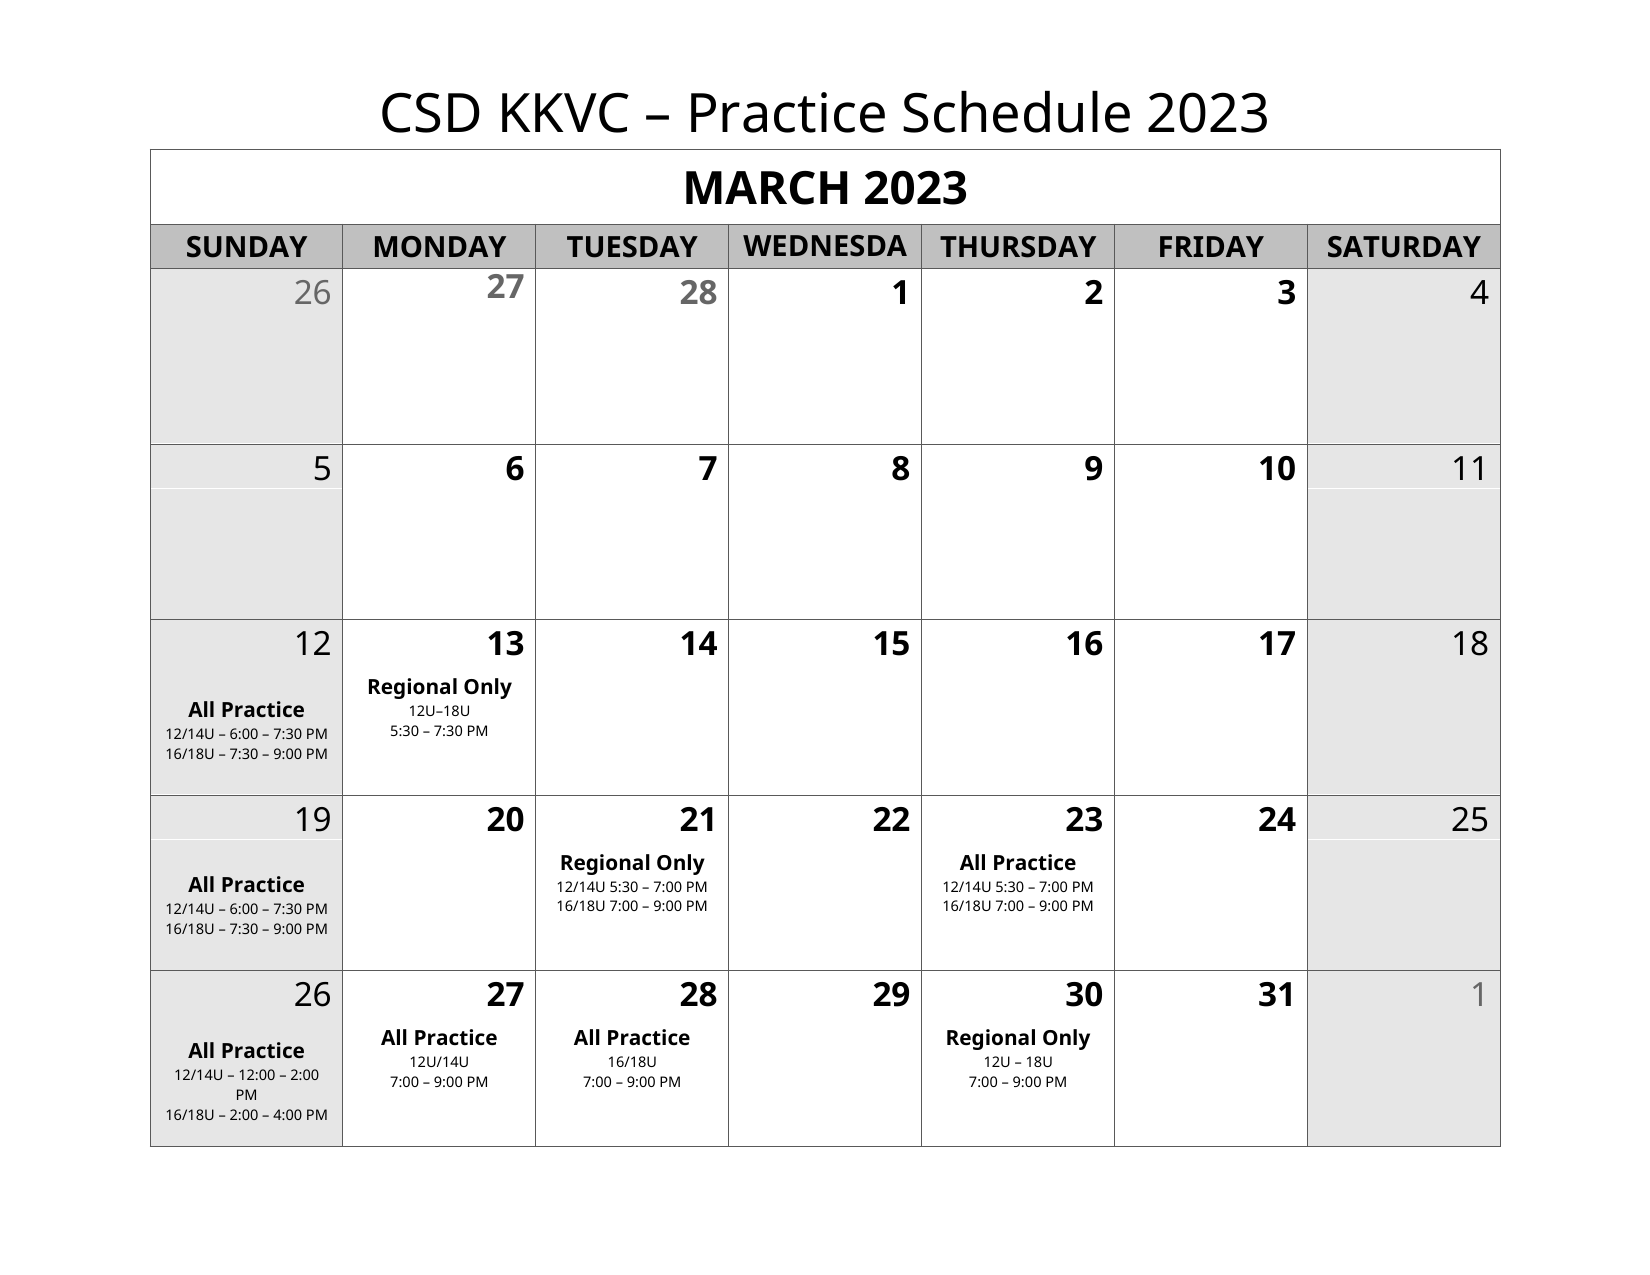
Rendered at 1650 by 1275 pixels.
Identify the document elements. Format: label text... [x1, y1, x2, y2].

table_cell [729, 664, 921, 794]
table_cell 16 [922, 620, 1114, 664]
table_cell [536, 489, 728, 619]
table_cell 4 [1308, 269, 1500, 313]
table_cell [729, 840, 921, 970]
table_cell [343, 313, 535, 443]
table_cell [343, 489, 535, 619]
table_cell 7 [536, 445, 728, 488]
table_cell 3 [1115, 269, 1307, 313]
table_cell [536, 664, 728, 794]
table_cell [1115, 664, 1307, 794]
table_cell 14 [536, 620, 728, 664]
table_cell 12 [216, 620, 342, 664]
table_cell Regional Only 12U – 18U 7:00 – 9:00 PM [922, 1015, 1114, 1146]
table_cell 28 [536, 269, 728, 313]
table_cell [729, 489, 921, 619]
table_cell 2 [922, 269, 1114, 313]
table_cell 13 [343, 620, 535, 664]
table_cell SUNDAY [151, 225, 342, 268]
table_cell SATURDAY [1308, 225, 1500, 268]
table_cell All Practice 12/14U – 6:00 – 7:30 PM 16/18U – 7:30 – 9:00 PM [151, 664, 342, 794]
table_cell 28 [536, 971, 728, 1015]
table_cell All Practice 12/14U 5:30 – 7:00 PM 16/18U 7:00 – 9:00 PM [922, 840, 1114, 970]
table_cell 27 [343, 971, 535, 1015]
table_cell All Practice 12U/14U 7:00 – 9:00 PM [343, 1015, 535, 1146]
table_cell [1308, 840, 1500, 970]
table_cell 17 [1115, 620, 1307, 664]
table_cell 30 [922, 971, 1114, 1015]
table_cell 18 [1308, 620, 1500, 664]
table_cell All Practice 16/18U 7:00 – 9:00 PM [536, 1015, 728, 1146]
table_cell 19 [216, 796, 342, 839]
table_cell All Practice 12/14U – 12:00 – 2:00 PM 16/18U – 2:00 – 4:00 PM [151, 1015, 342, 1146]
table_cell [1115, 840, 1307, 970]
table_cell [151, 796, 216, 839]
table_cell 31 [1115, 971, 1307, 1015]
table_cell 10 [1115, 445, 1307, 488]
table_cell 21 [536, 796, 728, 839]
table_cell [922, 313, 1114, 443]
table_cell 9 [922, 445, 1114, 488]
table_cell [1115, 489, 1307, 619]
table_cell 22 [729, 796, 921, 839]
table_cell [729, 1015, 921, 1146]
table_cell 27 [343, 269, 535, 313]
table_cell 11 [1308, 445, 1500, 488]
table_cell [922, 489, 1114, 619]
table_cell TUESDAY [536, 225, 728, 268]
table_cell [151, 445, 216, 488]
table_cell [729, 313, 921, 443]
table_cell 20 [343, 796, 535, 839]
table_cell [1308, 664, 1500, 794]
table_cell [536, 313, 728, 443]
table_cell 8 [729, 445, 921, 488]
table_cell [922, 664, 1114, 794]
table_cell 29 [729, 971, 921, 1015]
table_cell THURSDAY [922, 225, 1114, 268]
table_cell WEDNESDAY [729, 225, 921, 268]
table_cell [151, 489, 342, 619]
table_cell 24 [1115, 796, 1307, 839]
table_cell [1115, 1015, 1307, 1146]
table_cell [151, 620, 216, 664]
table_cell [343, 840, 535, 970]
table_cell [151, 269, 216, 313]
table_cell 26 [216, 971, 342, 1015]
table_header MARCH 2023 [151, 150, 1500, 224]
table_cell [1308, 489, 1500, 619]
table_cell Regional Only 12U–18U 5:30 – 7:30 PM [343, 664, 535, 794]
table_cell Regional Only 12/14U 5:30 – 7:00 PM 16/18U 7:00 – 9:00 PM [536, 840, 728, 970]
table_cell 26 [216, 269, 342, 313]
table_cell 1 [1308, 971, 1500, 1015]
table_cell [1308, 1015, 1500, 1146]
table_cell 25 [1308, 796, 1500, 839]
table_cell [1115, 313, 1307, 443]
table_cell [151, 971, 216, 1015]
table_cell [151, 313, 342, 443]
table_cell 1 [729, 269, 921, 313]
table_cell All Practice 12/14U – 6:00 – 7:30 PM 16/18U – 7:30 – 9:00 PM [151, 840, 342, 970]
table_cell 5 [216, 445, 342, 488]
table_cell FRIDAY [1115, 225, 1307, 268]
table_cell 23 [922, 796, 1114, 839]
table_cell MONDAY [343, 225, 535, 268]
table_cell 15 [729, 620, 921, 664]
table_cell 6 [343, 445, 535, 488]
table_cell [1308, 313, 1500, 443]
